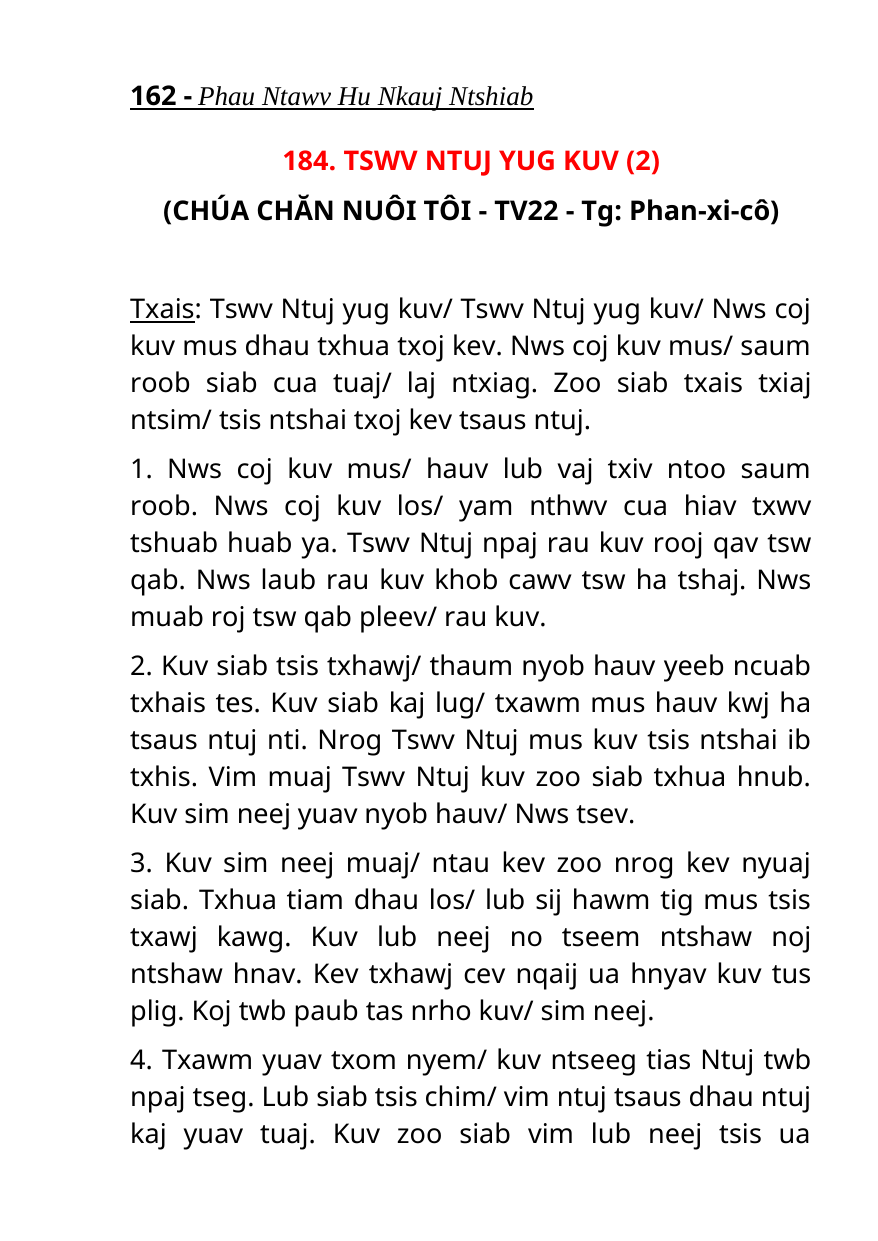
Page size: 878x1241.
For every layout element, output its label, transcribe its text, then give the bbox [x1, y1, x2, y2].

text 2. Kuv siab tsis txhawj/ thaum nyob hauv yeeb ncuab txhais tes. Kuv siab kaj lug/ txawm mus hauv kwj ha tsaus ntuj nti. Nrog Tswv Ntuj mus kuv tsis ntshai ib txhis. Vim muaj Tswv Ntuj kuv zoo siab txhua hnub. Kuv sim neej yuav nyob hauv/ Nws tsev. [130, 647, 812, 831]
text Txais: Tswv Ntuj yug kuv/ Tswv Ntuj yug kuv/ Nws coj kuv mus dhau txhua txoj kev. Nws coj kuv mus/ saum roob siab cua tuaj/ laj ntxiag. Zoo siab txais txiaj ntsim/ tsis ntshai txoj kev tsaus ntuj. [130, 290, 812, 437]
text 1. Nws coj kuv mus/ hauv lub vaj txiv ntoo saum roob. Nws coj kuv los/ yam nthwv cua hiav txwv tshuab huab ya. Tswv Ntuj npaj rau kuv rooj qav tsw qab. Nws laub rau kuv khob cawv tsw ha tshaj. Nws muab roj tsw qab pleev/ rau kuv. [130, 450, 812, 634]
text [130, 1040, 812, 1151]
text 3. Kuv sim neej muaj/ ntau kev zoo nrog kev nyuaj siab. Txhua tiam dhau los/ lub sij hawm tig mus tsis txawj kawg. Kuv lub neej no tseem ntshaw noj ntshaw hnav. Kev txhawj cev nqaij ua hnyav kuv tus plig. Koj twb paub tas nrho kuv/ sim neej. [130, 843, 812, 1028]
text (CHÚA CHĂN NUÔI TÔI - TV22 - Tg: Phan-xi-cô) [130, 191, 812, 228]
subtitle 184. TSWV NTUJ YUG KUV (2) [130, 142, 812, 178]
